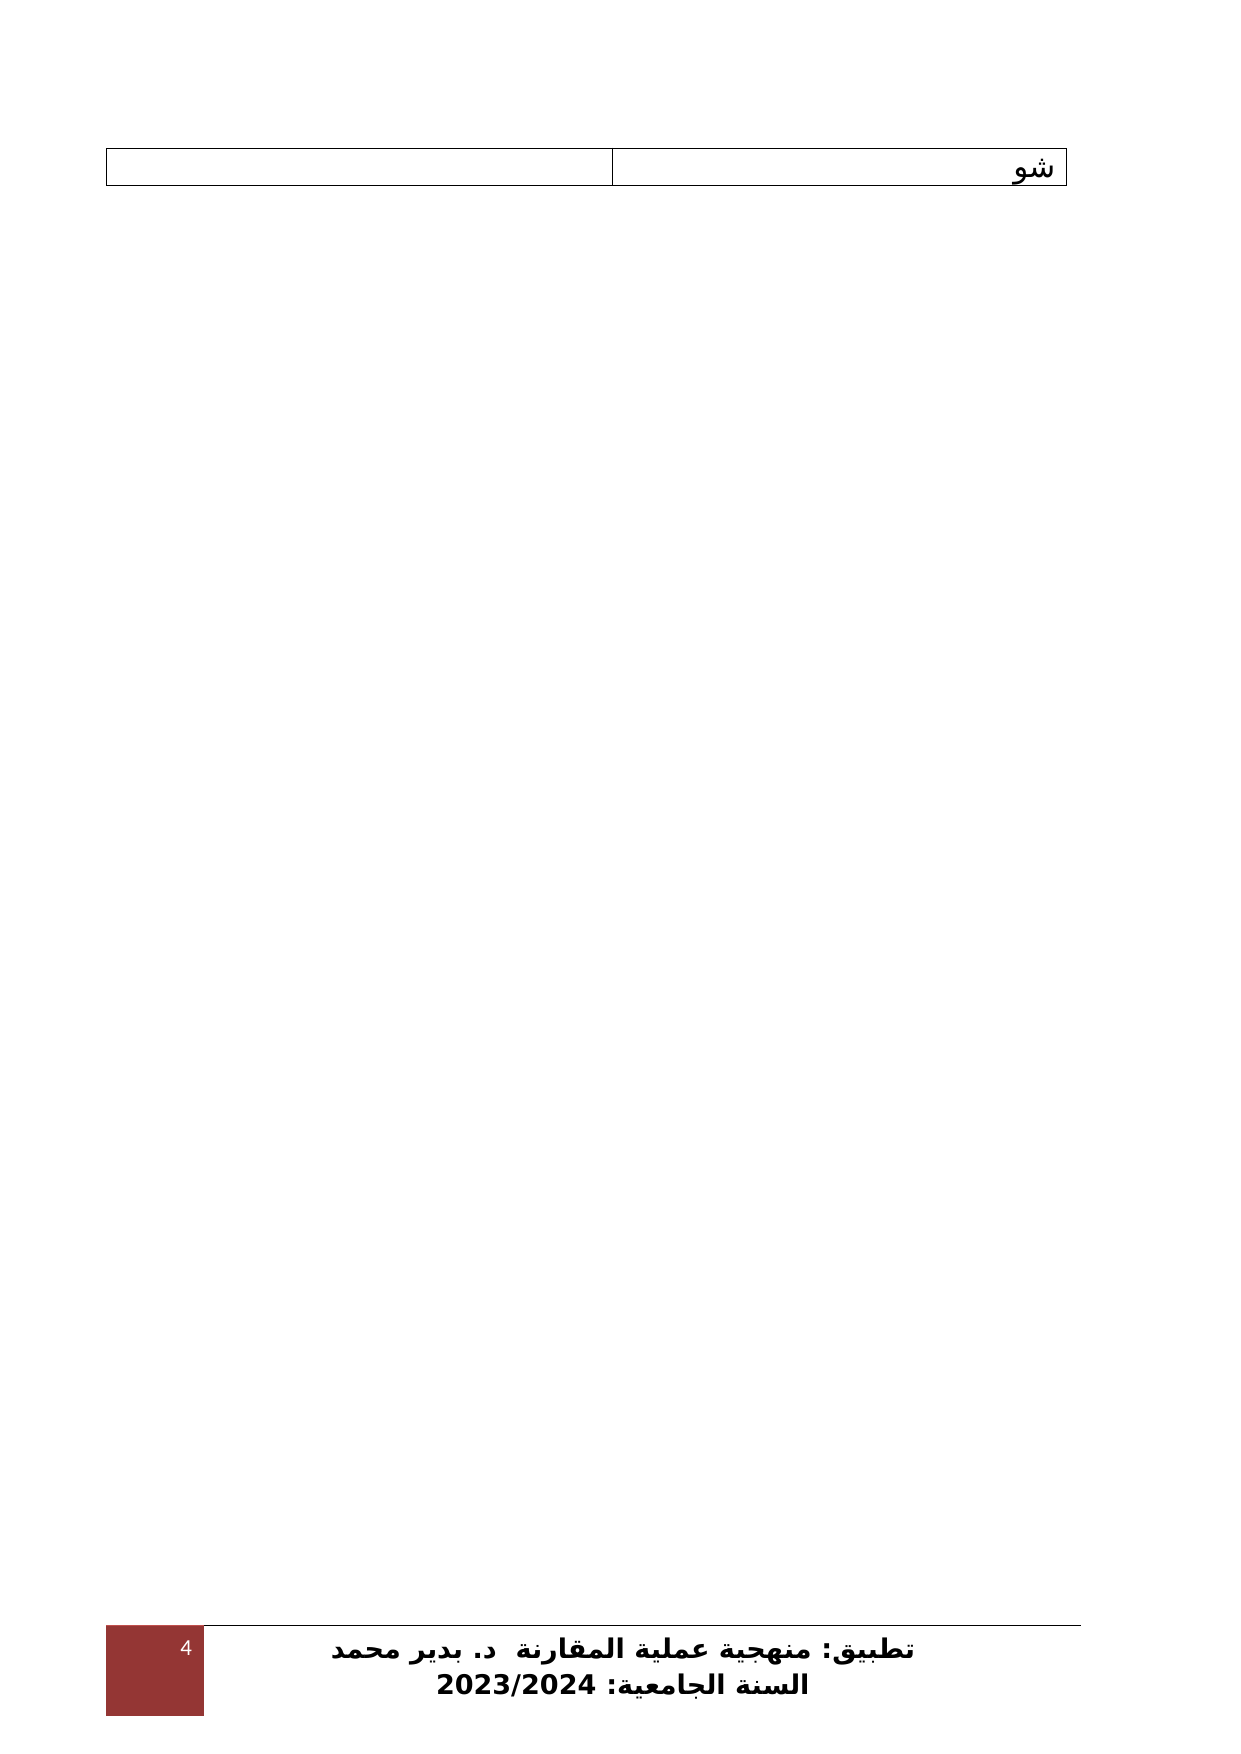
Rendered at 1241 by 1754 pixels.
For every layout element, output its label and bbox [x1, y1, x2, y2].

table_cell [613, 149, 1066, 185]
table_cell [107, 149, 612, 185]
